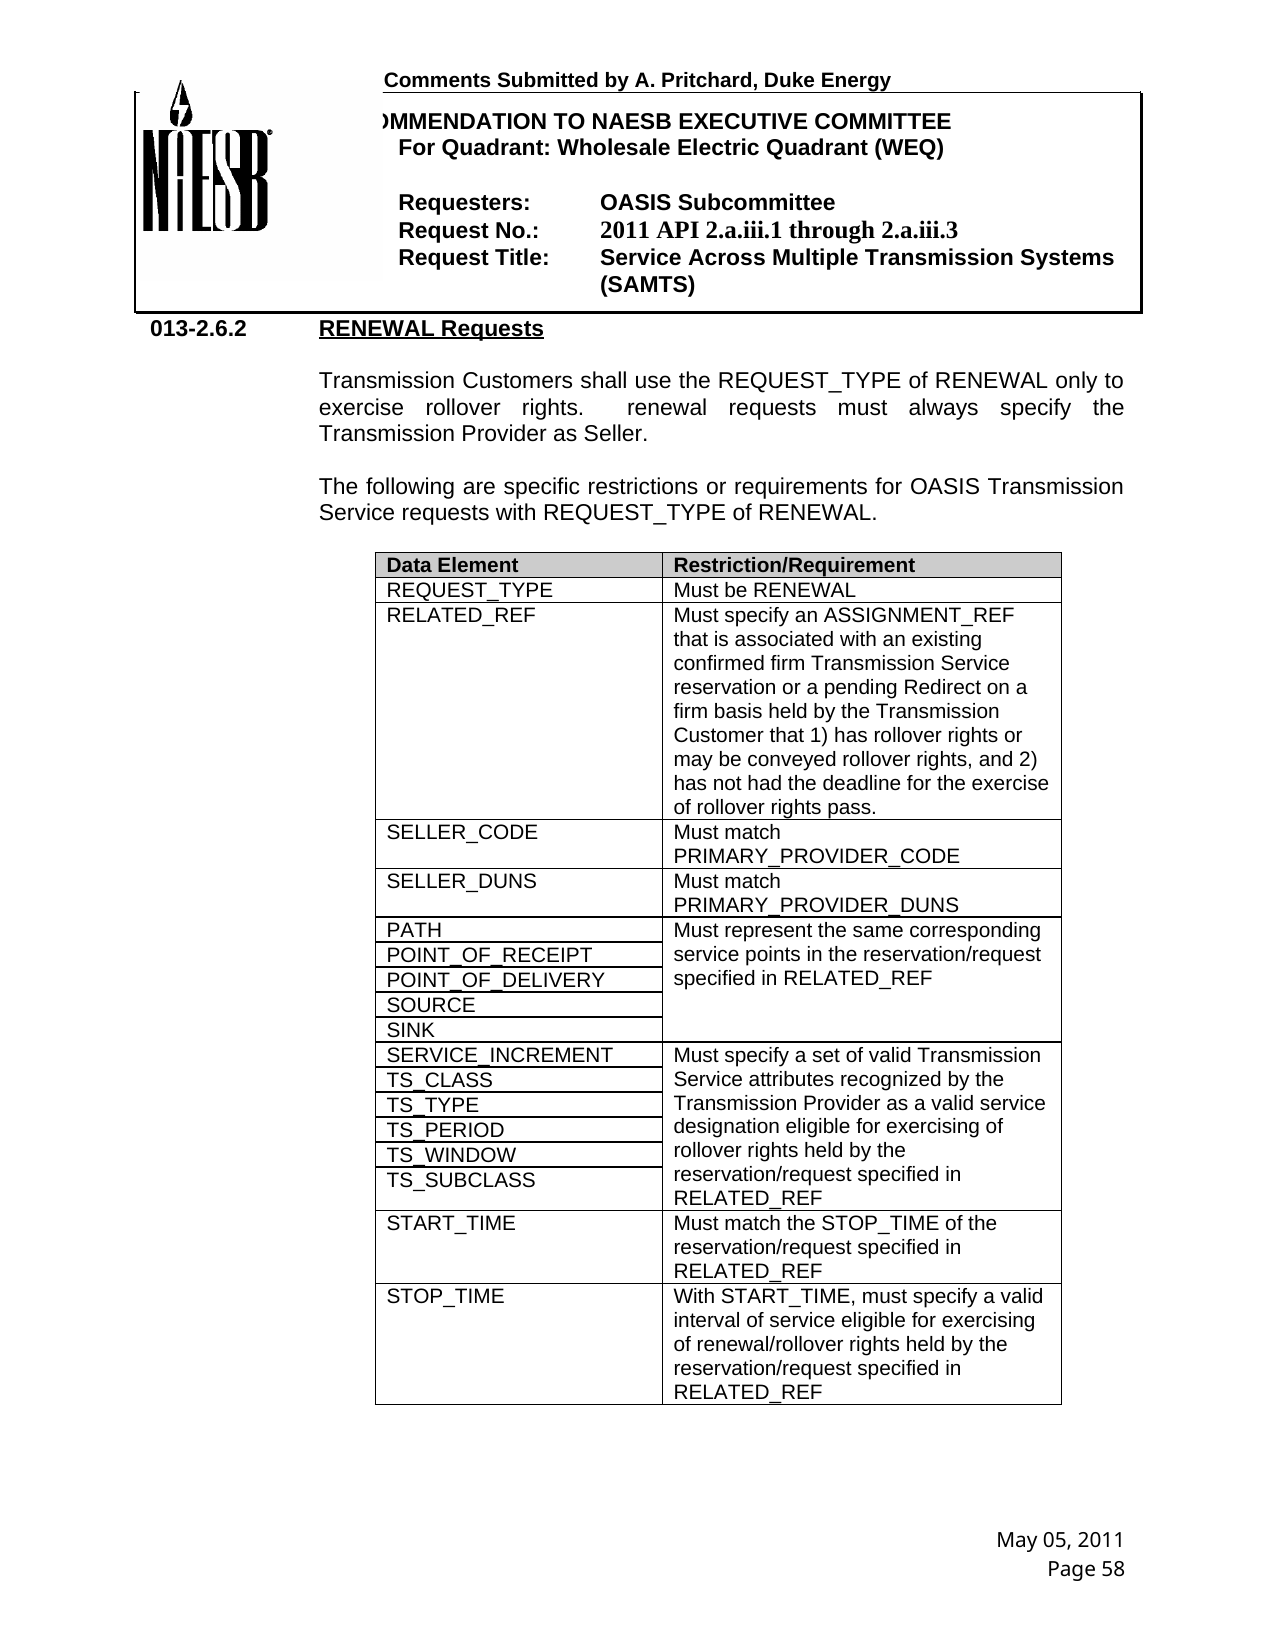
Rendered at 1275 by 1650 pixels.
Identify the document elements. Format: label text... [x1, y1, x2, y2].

text 013-2.6.2 RENEWAL Requests [150, 314, 1125, 341]
table_header Restriction/Requirement [663, 553, 1061, 577]
table_cell PATH [376, 918, 662, 941]
table_cell SELLER_CODE [376, 820, 662, 867]
table_cell Must represent the same corresponding service points in the reservation/request specified in RELATED_REF [663, 918, 1061, 1041]
table_cell Must match PRIMARY_PROVIDER_CODE [663, 820, 1061, 867]
table_cell POINT_OF_DELIVERY [376, 968, 662, 991]
table_header Data Element [376, 553, 662, 577]
table_cell Must specify a set of valid Transmission Service attributes recognized by the Transmission Provider as a valid service designation eligible for exercising of rollover rights held by the reservation/request specified in RELATED_REF [663, 1043, 1061, 1210]
table_cell TS_TYPE [376, 1093, 662, 1116]
table_cell POINT_OF_RECEIPT [376, 943, 662, 966]
table_cell With START_TIME, must specify a valid interval of service eligible for exercising of renewal/rollover rights held by the reservation/request specified in RELATED_REF [663, 1284, 1061, 1404]
table_cell SELLER_DUNS [376, 869, 662, 916]
table_cell SERVICE_INCREMENT [376, 1043, 662, 1066]
table_cell TS_CLASS [376, 1068, 662, 1091]
table_cell Must be RENEWAL [663, 578, 1061, 602]
table_cell STOP_TIME [376, 1284, 662, 1404]
table_cell TS_SUBCLASS [376, 1168, 662, 1210]
table_cell Must specify an ASSIGNMENT_REF that is associated with an existing confirmed firm Transmission Service reservation or a pending Redirect on a firm basis held by the Transmission Customer that 1) has rollover rights or may be conveyed rollover rights, and 2) has not had the deadline for the exercise of rollover rights pass. [663, 603, 1061, 818]
table_cell TS_PERIOD [376, 1118, 662, 1141]
table_cell Must match the STOP_TIME of the reservation/request specified in RELATED_REF [663, 1211, 1061, 1283]
table_cell START_TIME [376, 1211, 662, 1283]
text The following are specific restrictions or requirements for OASIS Transmission Service requests with REQUEST_TYPE of RENEWAL. [319, 473, 1125, 525]
table_cell SOURCE [376, 993, 662, 1016]
table_cell Must match PRIMARY_PROVIDER_DUNS [663, 869, 1061, 916]
text Transmission Customers shall use the REQUEST_TYPE of RENEWAL only to exercise rollover rights. renewal requests must always specify the Transmission Provider as Seller. [319, 367, 1125, 446]
table_cell TS_WINDOW [376, 1143, 662, 1166]
table_cell SINK [376, 1018, 662, 1041]
table_cell RELATED_REF [376, 603, 662, 818]
table_cell REQUEST_TYPE [376, 578, 662, 602]
